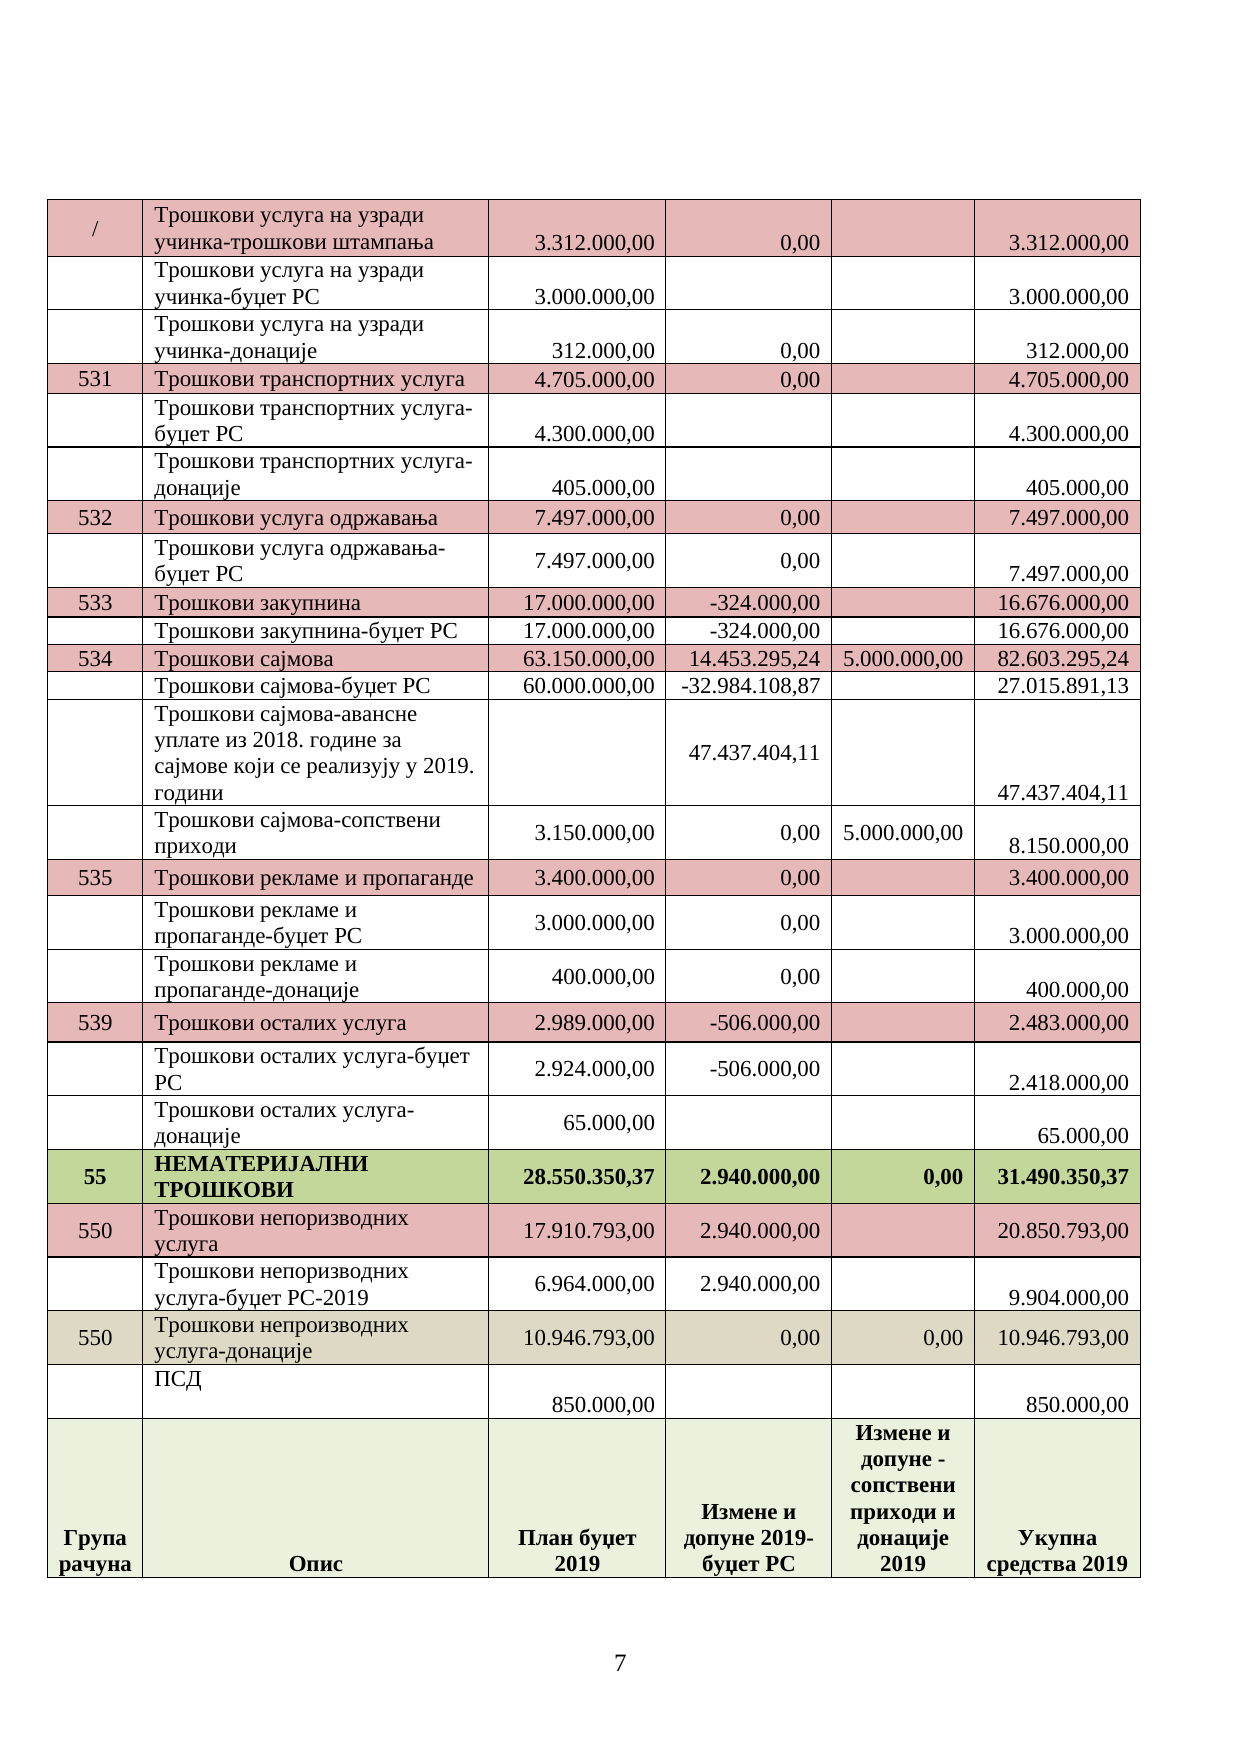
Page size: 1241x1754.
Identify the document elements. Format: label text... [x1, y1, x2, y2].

table_cell 65.000,00 [489, 1096, 665, 1149]
table_cell [48, 534, 142, 587]
table_cell [48, 618, 142, 644]
table_cell Трошкови непроизводних услуга-донације [143, 1311, 488, 1364]
table_cell 532 [48, 501, 142, 533]
table_cell [832, 310, 974, 363]
table_cell [48, 1043, 142, 1095]
table_cell 405.000,00 [489, 448, 665, 500]
table_cell 3.312.000,00 [975, 200, 1140, 256]
table_cell 2.418.000,00 [975, 1043, 1140, 1095]
table_cell 3.000.000,00 [489, 257, 665, 309]
table_cell 534 [48, 645, 142, 671]
table_cell 17.000.000,00 [489, 618, 665, 644]
table_cell Трошкови транспортних услуга-буџет РС [143, 394, 488, 446]
table_cell [48, 672, 142, 699]
table_cell Трошкови непоризводних услугa [143, 1204, 488, 1256]
table_cell 4.705.000,00 [975, 364, 1140, 393]
table_cell 531 [48, 364, 142, 393]
table_cell Oпис [143, 1419, 488, 1577]
table_cell Трошкови осталих услуга-буџет РС [143, 1043, 488, 1095]
table_cell [666, 394, 831, 446]
table_cell Трошкови услуга одржавања [143, 501, 488, 533]
table_cell Измене и допуне -сопствени приходи и донације 2019 [832, 1419, 974, 1577]
table_cell 0,00 [666, 310, 831, 363]
table_cell 0,00 [666, 200, 831, 256]
table_cell 17.910.793,00 [489, 1204, 665, 1256]
table_cell 9.904.000,00 [975, 1258, 1140, 1310]
table_cell ПСД [143, 1365, 488, 1418]
table_cell Трошкови услуга на узради учинка-донације [143, 310, 488, 363]
table_cell 2.483.000,00 [975, 1003, 1140, 1041]
table_cell 27.015.891,13 [975, 672, 1140, 699]
table_cell 312.000,00 [975, 310, 1140, 363]
table_cell Измене и допуне 2019-буџет РС [666, 1419, 831, 1577]
table_cell 7.497.000,00 [489, 534, 665, 587]
table_cell 0,00 [666, 501, 831, 533]
table_cell [832, 896, 974, 948]
table_cell [48, 806, 142, 859]
table_cell Трошкови сајмова-авансне уплате из 2018. године за сајмове који се реализују у 2019. години [143, 700, 488, 805]
table_cell 0,00 [666, 534, 831, 587]
table_cell 4.300.000,00 [975, 394, 1140, 446]
table_cell [666, 257, 831, 309]
table_cell 850.000,00 [975, 1365, 1140, 1418]
table_cell [48, 896, 142, 948]
table_cell [832, 200, 974, 256]
table_cell -324.000,00 [666, 618, 831, 644]
table_cell Трошкови услуга одржавања-буџет РС [143, 534, 488, 587]
table_cell 55 [48, 1150, 142, 1203]
table_cell НЕМАТЕРИЈАЛНИ ТРОШКОВИ [143, 1150, 488, 1203]
table_cell [489, 700, 665, 805]
table_cell Трошкови транспортних услуга [143, 364, 488, 393]
table_cell 0,00 [666, 950, 831, 1002]
table_cell [666, 448, 831, 500]
table_cell 550 [48, 1311, 142, 1364]
table_cell [832, 364, 974, 393]
table_cell [832, 394, 974, 446]
table_cell [832, 1365, 974, 1418]
table_cell [832, 860, 974, 895]
table_cell [666, 1096, 831, 1149]
table_cell 82.603.295,24 [975, 645, 1140, 671]
table_cell 8.150.000,00 [975, 806, 1140, 859]
table_cell [832, 1003, 974, 1041]
table_cell 17.000.000,00 [489, 588, 665, 616]
table_cell 0,00 [666, 860, 831, 895]
table_cell 0,00 [666, 806, 831, 859]
table_cell 65.000,00 [975, 1096, 1140, 1149]
table_cell 2.989.000,00 [489, 1003, 665, 1041]
table_cell 0,00 [832, 1150, 974, 1203]
table_cell План буџет 2019 [489, 1419, 665, 1577]
table_cell [832, 1043, 974, 1095]
table_cell [832, 588, 974, 616]
table_cell 63.150.000,00 [489, 645, 665, 671]
table_cell -324.000,00 [666, 588, 831, 616]
table_cell 2.940.000,00 [666, 1204, 831, 1256]
table_cell 2.940.000,00 [666, 1258, 831, 1310]
table_cell 533 [48, 588, 142, 616]
table_cell 10.946.793,00 [975, 1311, 1140, 1364]
table_cell 5.000.000,00 [832, 645, 974, 671]
table_cell 550 [48, 1204, 142, 1256]
table_cell [832, 672, 974, 699]
table_cell 47.437.404,11 [975, 700, 1140, 805]
table_cell [832, 618, 974, 644]
table_cell [48, 1258, 142, 1310]
table_cell 405.000,00 [975, 448, 1140, 500]
table_cell 0,00 [832, 1311, 974, 1364]
table_cell [832, 501, 974, 533]
table_cell 400.000,00 [489, 950, 665, 1002]
table_cell -506.000,00 [666, 1043, 831, 1095]
table_cell / [48, 200, 142, 256]
table_cell 312.000,00 [489, 310, 665, 363]
table_cell Трошкови рекламе и пропаганде [143, 860, 488, 895]
table_cell [48, 310, 142, 363]
table_cell 3.150.000,00 [489, 806, 665, 859]
table_cell Трошкови сајмова-буџет РС [143, 672, 488, 699]
table_cell 4.705.000,00 [489, 364, 665, 393]
table_cell [832, 1258, 974, 1310]
table_cell Трошкови рекламе и пропаганде-донације [143, 950, 488, 1002]
table_cell [48, 950, 142, 1002]
table_cell 20.850.793,00 [975, 1204, 1140, 1256]
table_cell Укупна средства 2019 [975, 1419, 1140, 1577]
table_cell 10.946.793,00 [489, 1311, 665, 1364]
table_cell Трошкови осталих услуга-донације [143, 1096, 488, 1149]
table_cell 0,00 [666, 896, 831, 948]
table_cell -506.000,00 [666, 1003, 831, 1041]
table_cell 6.964.000,00 [489, 1258, 665, 1310]
table_cell [832, 950, 974, 1002]
table_cell 7.497.000,00 [975, 501, 1140, 533]
table_cell Група рачуна [48, 1419, 142, 1577]
table_cell 7.497.000,00 [975, 534, 1140, 587]
table_cell [832, 1204, 974, 1256]
table_cell 0,00 [666, 1311, 831, 1364]
table_cell [48, 257, 142, 309]
table_cell [48, 1096, 142, 1149]
table_cell 14.453.295,24 [666, 645, 831, 671]
table_cell [48, 1365, 142, 1418]
table_cell Трошкови сајмова [143, 645, 488, 671]
table_cell Трошкови осталих услуга [143, 1003, 488, 1041]
table_cell Трошкови закупнина-буџет РС [143, 618, 488, 644]
table_cell 16.676.000,00 [975, 618, 1140, 644]
table_cell Трошкови транспортних услуга-донације [143, 448, 488, 500]
table_cell [48, 448, 142, 500]
table_cell [832, 257, 974, 309]
table_cell 3.312.000,00 [489, 200, 665, 256]
table_cell 5.000.000,00 [832, 806, 974, 859]
table_cell 31.490.350,37 [975, 1150, 1140, 1203]
table_cell Трошкови услуга на узради учинка-буџет РС [143, 257, 488, 309]
table_cell 4.300.000,00 [489, 394, 665, 446]
table_cell Трошкови рекламе и пропаганде-буџет РС [143, 896, 488, 948]
table_cell Трошкови закупнина [143, 588, 488, 616]
table_cell 535 [48, 860, 142, 895]
table_cell 3.400.000,00 [975, 860, 1140, 895]
table_cell [48, 394, 142, 446]
table_cell 60.000.000,00 [489, 672, 665, 699]
table_cell [666, 1365, 831, 1418]
table_cell 400.000,00 [975, 950, 1140, 1002]
table_cell Трошкови услуга на узради учинка-трошкови штампања [143, 200, 488, 256]
table_cell 47.437.404,11 [666, 700, 831, 805]
table_cell 2.924.000,00 [489, 1043, 665, 1095]
table_cell Трошкови непоризводних услугa-буџет РС-2019 [143, 1258, 488, 1310]
table_cell 2.940.000,00 [666, 1150, 831, 1203]
table_cell 0,00 [666, 364, 831, 393]
table_cell [832, 448, 974, 500]
table_cell [832, 700, 974, 805]
table_cell 16.676.000,00 [975, 588, 1140, 616]
table_cell -32.984.108,87 [666, 672, 831, 699]
table_cell 3.000.000,00 [975, 257, 1140, 309]
table_cell Трошкови сајмова-сопствени приходи [143, 806, 488, 859]
table_cell 28.550.350,37 [489, 1150, 665, 1203]
table_cell 7.497.000,00 [489, 501, 665, 533]
table_cell 3.000.000,00 [489, 896, 665, 948]
table_cell [832, 534, 974, 587]
table_cell 850.000,00 [489, 1365, 665, 1418]
table_cell 3.000.000,00 [975, 896, 1140, 948]
table_cell [832, 1096, 974, 1149]
table_cell [48, 700, 142, 805]
table_cell 539 [48, 1003, 142, 1041]
table_cell 3.400.000,00 [489, 860, 665, 895]
